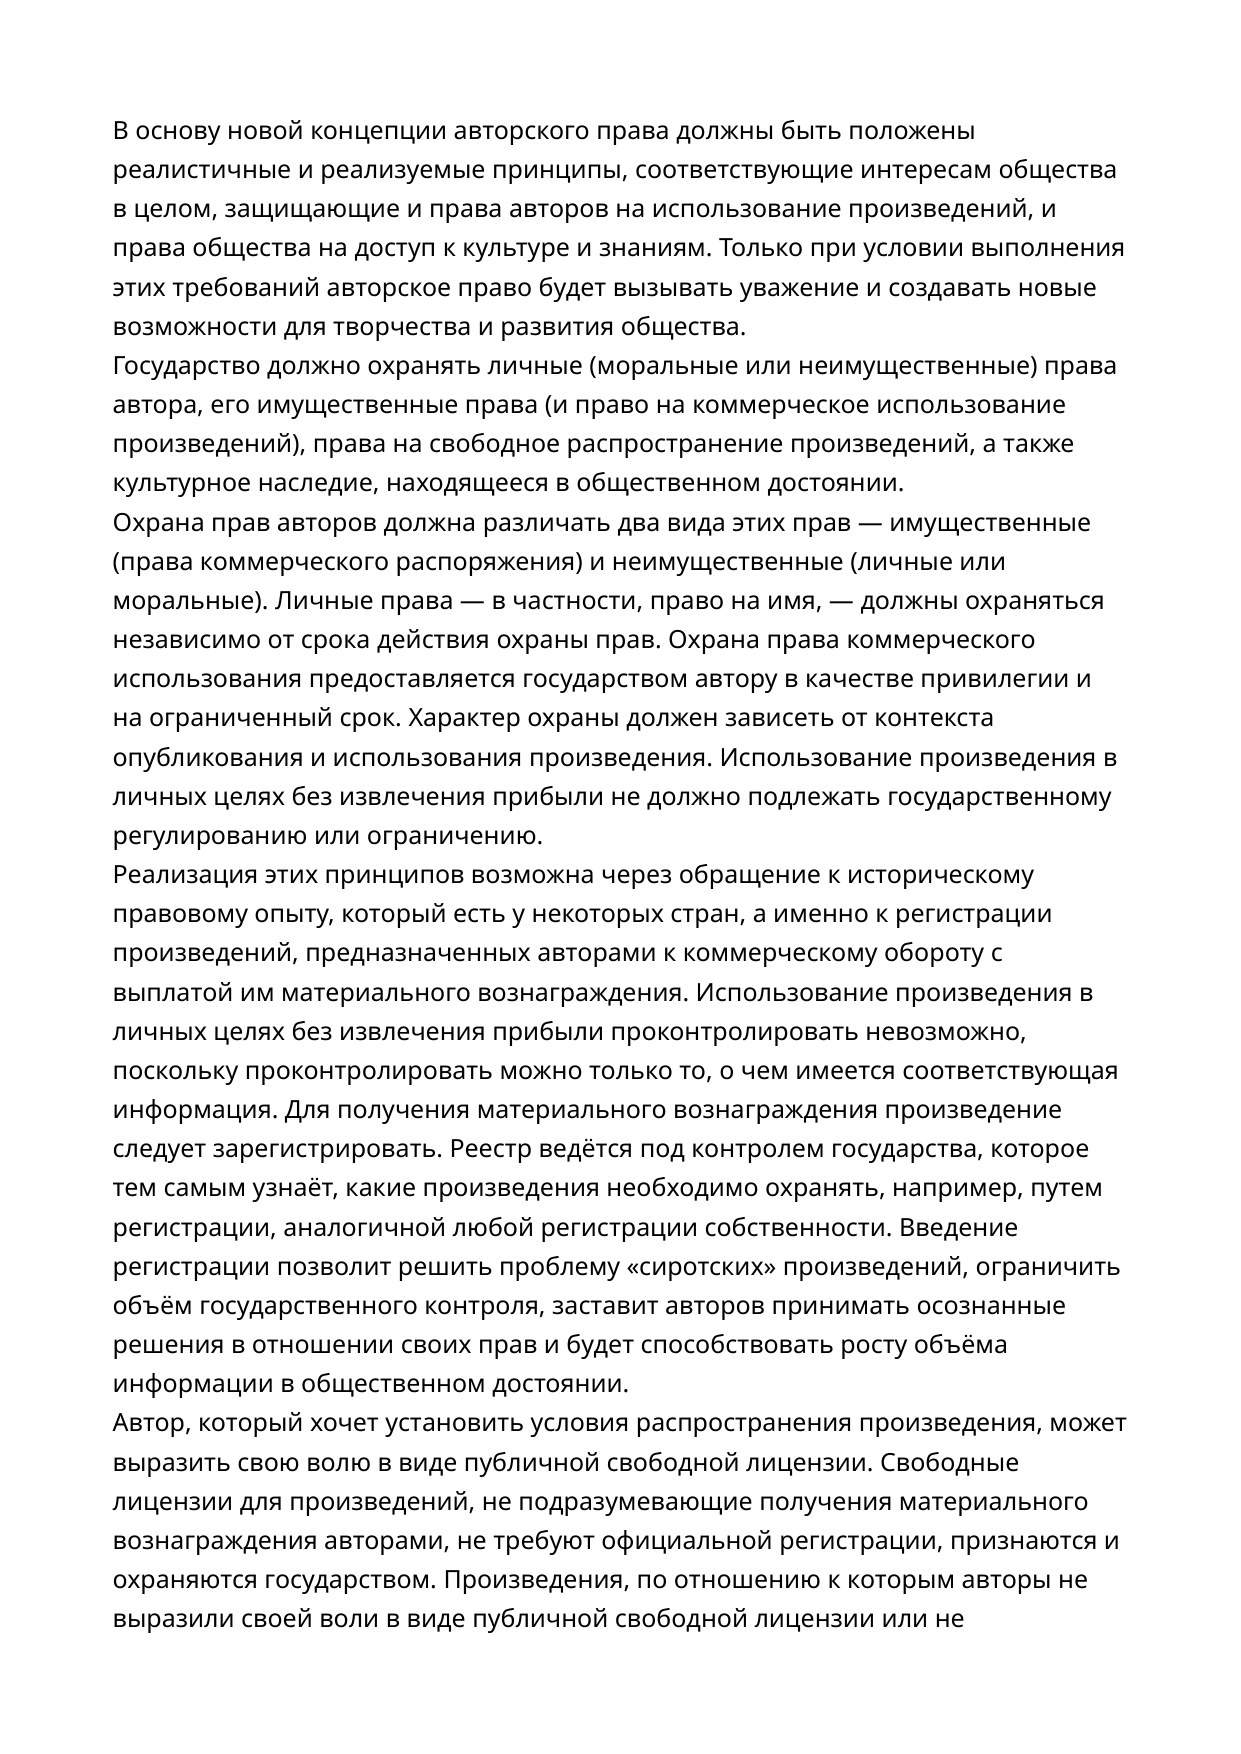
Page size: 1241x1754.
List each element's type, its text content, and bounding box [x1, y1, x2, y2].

text В основу новой концепции авторского права должны быть положены реалистичные и реализуемые принципы, соответствующие интересам общества в целом, защищающие и права авторов на использование произведений, и права общества на доступ к культуре и знаниям. Только при условии выполнения этих требований авторское право будет вызывать уважение и создавать новые возможности для творчества и развития общества. [112, 112, 1128, 342]
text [112, 1405, 1128, 1635]
text Государство должно охранять личные (моральные или неимущественные) права автора, его имущественные права (и право на коммерческое использование произведений), права на свободное распространение произведений, а также культурное наследие, находящееся в общественном достоянии. [112, 347, 1128, 499]
text Охрана прав авторов должна различать два вида этих прав — имущественные (права коммерческого распоряжения) и неимущественные (личные или моральные). Личные права — в частности, право на имя, — должны охраняться независимо от срока действия охраны прав. Охрана права коммерческого использования предоставляется государством автору в качестве привилегии и на ограниченный срок. Характер охраны должен зависеть от контекста опубликования и использования произведения. Использование произведения в личных целях без извлечения прибыли не должно подлежать государственному регулированию или ограничению. [112, 504, 1128, 852]
text Реализация этих принципов возможна через обращение к историческому правовому опыту, который есть у некоторых стран, а именно к регистрации произведений, предназначенных авторами к коммерческому обороту с выплатой им материального вознаграждения. Использование произведения в личных целях без извлечения прибыли проконтролировать невозможно, поскольку проконтролировать можно только то, о чем имеется соответствующая информация. Для получения материального вознаграждения произведение следует зарегистрировать. Реестр ведётся под контролем государства, которое тем самым узнаёт, какие произведения необходимо охранять, например, путем регистрации, аналогичной любой регистрации собственности. Введение регистрации позволит решить проблему «сиротских» произведений, ограничить объём государственного контроля, заставит авторов принимать осознанные решения в отношении своих прав и будет способствовать росту объёма информации в общественном достоянии. [112, 857, 1128, 1400]
